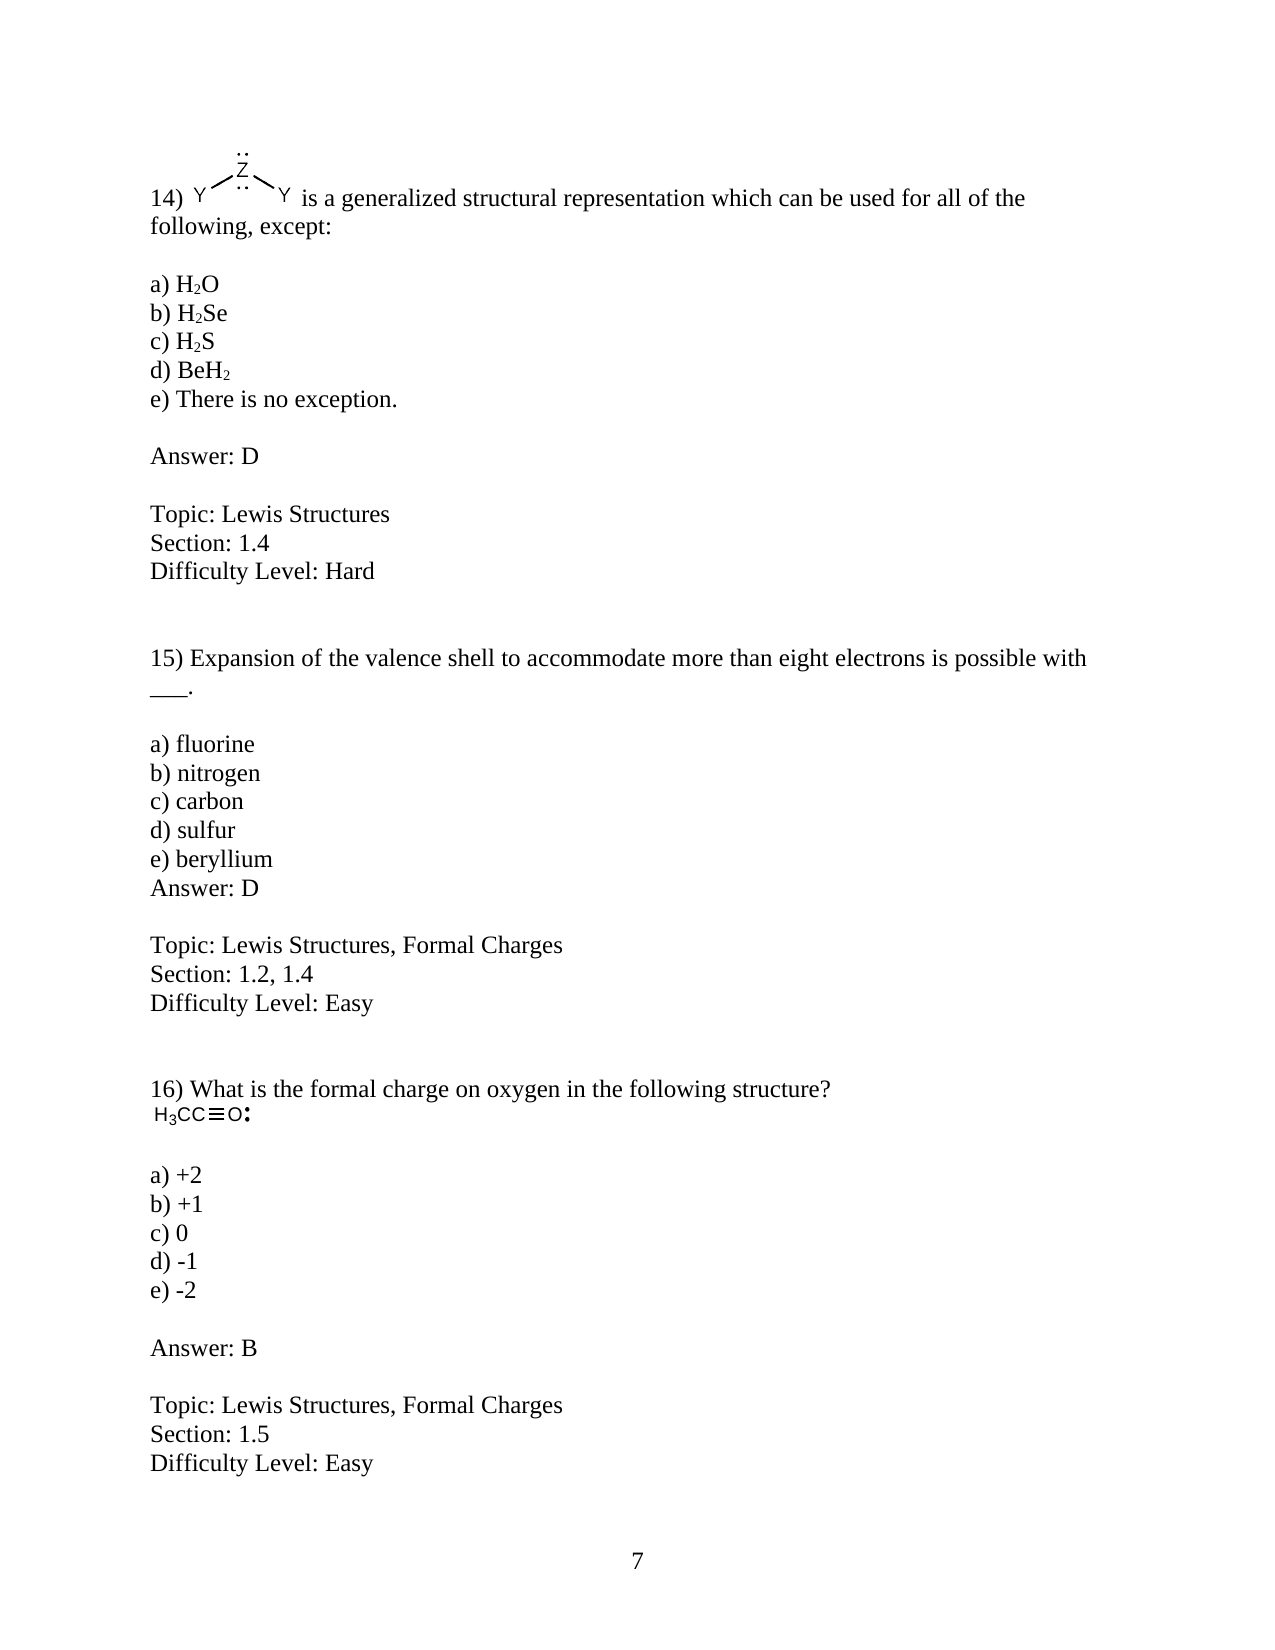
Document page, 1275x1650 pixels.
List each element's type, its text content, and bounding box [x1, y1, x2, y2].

text b) nitrogen [150, 758, 1125, 786]
text Difficulty Level: Hard [150, 556, 1125, 585]
text b) +1 [150, 1189, 1125, 1218]
text Topic: Lewis Structures [150, 499, 1125, 528]
text b) H2Se [150, 298, 1125, 326]
text c) H2S [150, 326, 1125, 355]
text Answer: B [150, 1333, 1125, 1361]
text 15) Expansion of the valence shell to accommodate more than eight electrons is possible with ___. [150, 643, 1125, 700]
text Topic: Lewis Structures, Formal Charges [150, 930, 1125, 959]
text Answer: D [150, 873, 1125, 901]
text Section: 1.2, 1.4 [150, 959, 1125, 988]
text e) There is no exception. [150, 384, 1125, 413]
text d) sulfur [150, 815, 1125, 844]
text Section: 1.5 [150, 1419, 1125, 1448]
text Difficulty Level: Easy [150, 1448, 1125, 1476]
text 14) is a generalized structural representation which can be used for all of the following, except: [150, 150, 1125, 240]
text 16) What is the formal charge on oxygen in the following structure? [150, 1074, 1125, 1131]
text a) fluorine [150, 729, 1125, 758]
text Section: 1.4 [150, 528, 1125, 556]
text c) carbon [150, 786, 1125, 815]
text c) 0 [150, 1218, 1125, 1246]
text d) BeH2 [150, 355, 1125, 384]
text a) +2 [150, 1160, 1125, 1189]
text e) -2 [150, 1275, 1125, 1304]
text Topic: Lewis Structures, Formal Charges [150, 1390, 1125, 1419]
text d) -1 [150, 1246, 1125, 1275]
text e) beryllium [150, 844, 1125, 873]
text Difficulty Level: Easy [150, 988, 1125, 1016]
text Answer: D [150, 441, 1125, 470]
text a) H2O [150, 269, 1125, 298]
